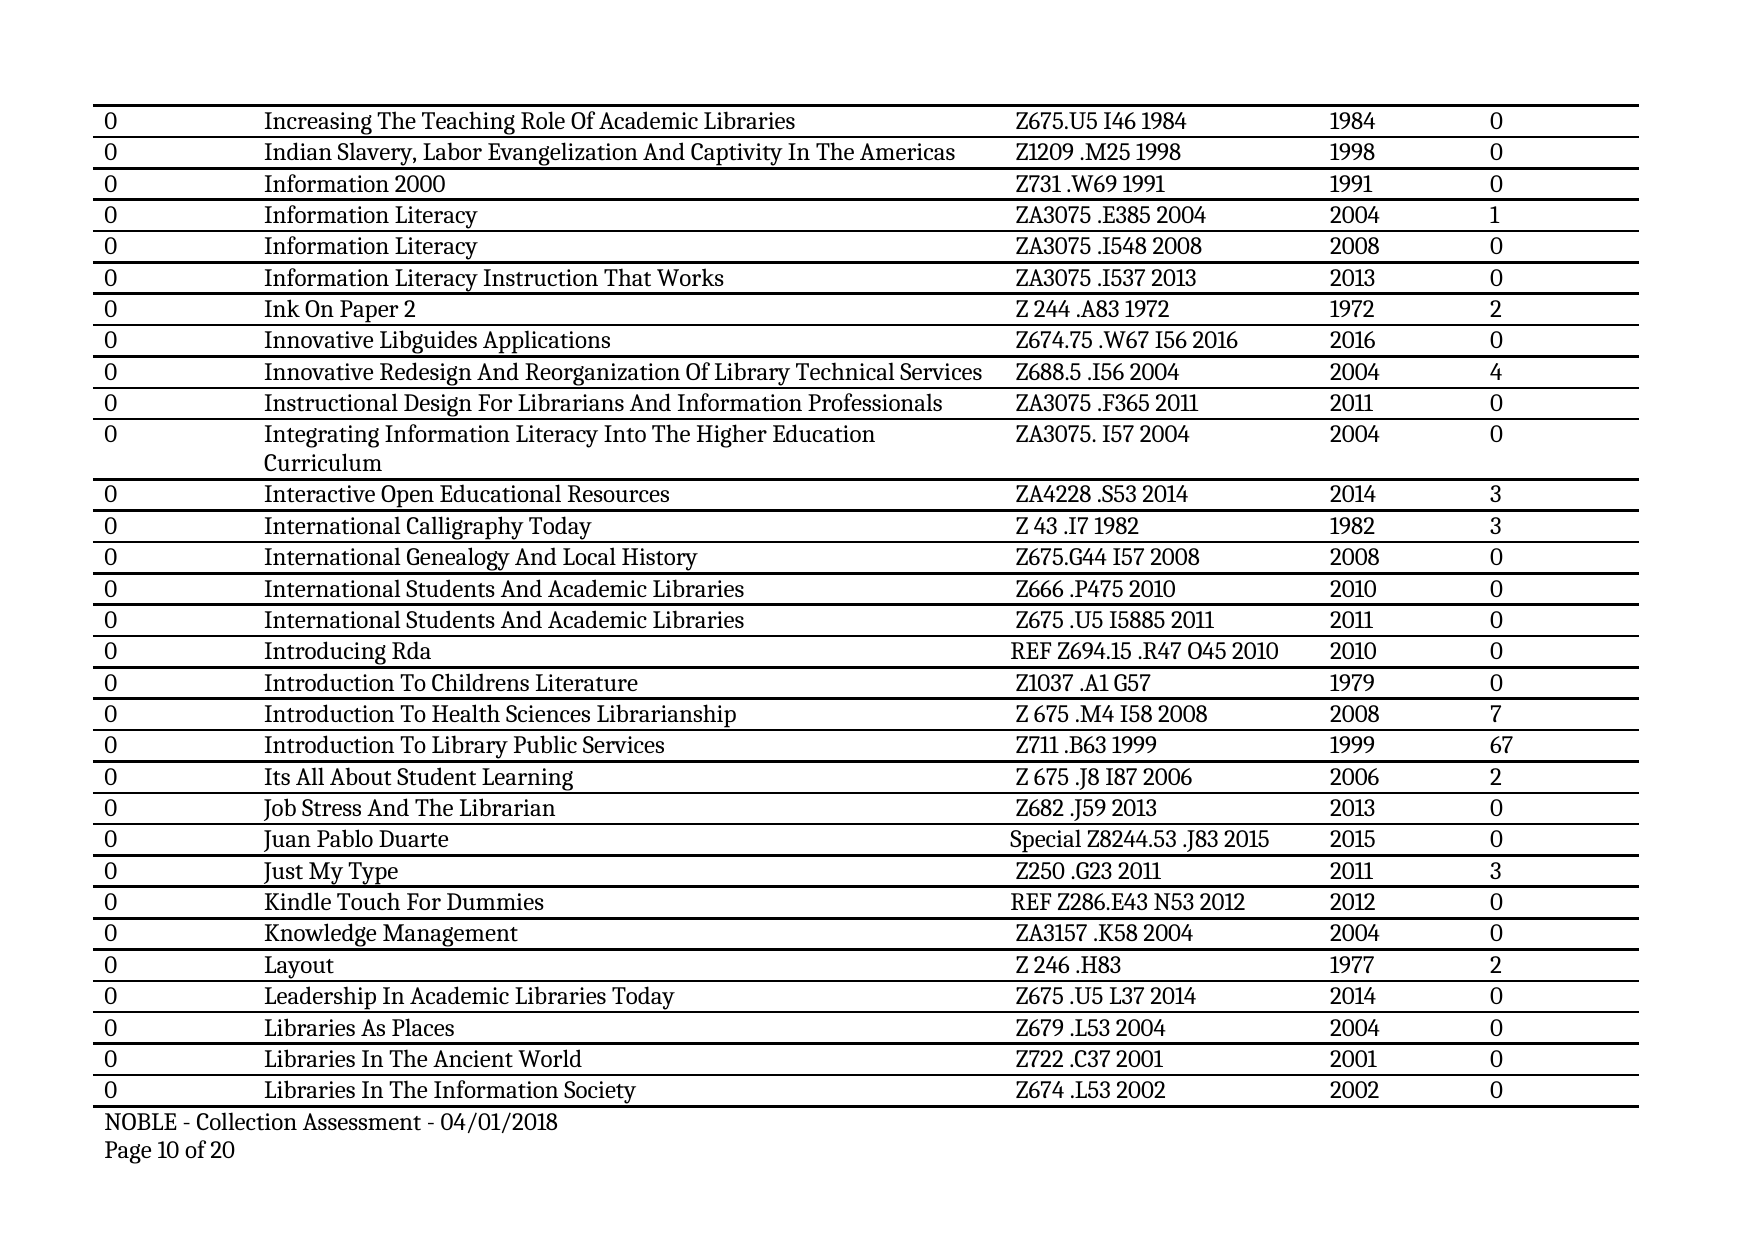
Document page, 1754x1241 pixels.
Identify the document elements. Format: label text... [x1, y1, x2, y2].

table_cell REF Z694.15 .R47 O45 2010 [999, 637, 1319, 666]
table_cell 0 [1479, 232, 1638, 261]
table_cell International Students And Academic Libraries [253, 575, 999, 603]
table_cell 2014 [1319, 481, 1478, 509]
table_cell Job Stress And The Librarian [253, 794, 999, 823]
table_cell Ink On Paper 2 [253, 295, 999, 324]
table_cell Instructional Design For Librarians And Information Professionals [253, 389, 999, 418]
table_cell 1979 [1319, 669, 1478, 697]
table_cell 1984 [1319, 107, 1478, 136]
table_cell 2011 [1319, 606, 1478, 634]
table_cell Kindle Touch For Dummies [253, 888, 999, 917]
table_cell Introducing Rda [253, 637, 999, 666]
table_cell Information Literacy Instruction That Works [253, 264, 999, 292]
table_cell 2008 [1319, 700, 1478, 729]
table_cell Z688.5 .I56 2004 [999, 358, 1319, 386]
table_cell 2004 [1319, 920, 1478, 948]
table_cell Z 43 .I7 1982 [999, 512, 1319, 541]
table_cell REF Z286.E43 N53 2012 [999, 888, 1319, 917]
table_cell 0 [93, 982, 253, 1011]
table_cell 0 [1479, 543, 1638, 572]
table_cell 2008 [1319, 232, 1478, 261]
table_cell 0 [1479, 575, 1638, 603]
table_cell 0 [93, 794, 253, 823]
table_cell Z731 .W69 1991 [999, 170, 1319, 198]
table_cell 2011 [1319, 857, 1478, 885]
table_cell 0 [93, 481, 253, 509]
table_cell 0 [1479, 1045, 1638, 1073]
table_cell Z674 .L53 2002 [999, 1076, 1319, 1105]
table_cell ZA3075 .I548 2008 [999, 232, 1319, 261]
table_cell 0 [1479, 888, 1638, 917]
table_cell 2011 [1319, 389, 1478, 418]
table_cell Z250 .G23 2011 [999, 857, 1319, 885]
table_cell 0 [93, 606, 253, 634]
table_cell 0 [93, 264, 253, 292]
table_cell ZA4228 .S53 2014 [999, 481, 1319, 509]
table_cell Z682 .J59 2013 [999, 794, 1319, 823]
table_cell 67 [1479, 731, 1638, 760]
table_cell 2001 [1319, 1045, 1478, 1073]
table_cell 0 [93, 512, 253, 541]
table_cell Integrating Information Literacy Into The Higher Education Curriculum [253, 420, 999, 478]
table_cell Z1037 .A1 G57 [999, 669, 1319, 697]
table_cell 2008 [1319, 543, 1478, 572]
table_cell Libraries As Places [253, 1013, 999, 1042]
table_cell 2002 [1319, 1076, 1478, 1105]
table_cell Information Literacy [253, 201, 999, 229]
table_cell 2013 [1319, 794, 1478, 823]
table_cell Z722 .C37 2001 [999, 1045, 1319, 1073]
table_cell 0 [1479, 138, 1638, 167]
table_cell 1999 [1319, 731, 1478, 760]
table_cell ZA3075 .E385 2004 [999, 201, 1319, 229]
table_cell 2012 [1319, 888, 1478, 917]
table_cell ZA3075. I57 2004 [999, 420, 1319, 478]
table_cell ZA3075 .F365 2011 [999, 389, 1319, 418]
table_cell 0 [1479, 170, 1638, 198]
table_cell Z675 .U5 L37 2014 [999, 982, 1319, 1011]
table_cell 0 [93, 920, 253, 948]
table_cell 2004 [1319, 201, 1478, 229]
table_cell 0 [1479, 264, 1638, 292]
table_cell 0 [1479, 326, 1638, 355]
table_cell 0 [93, 951, 253, 979]
table_cell 0 [93, 700, 253, 729]
table_cell Information Literacy [253, 232, 999, 261]
table_cell 1977 [1319, 951, 1478, 979]
table_cell 1998 [1319, 138, 1478, 167]
table_cell 2004 [1319, 1013, 1478, 1042]
table_cell ZA3157 .K58 2004 [999, 920, 1319, 948]
table_cell Z 675 .J8 I87 2006 [999, 763, 1319, 791]
table_cell 7 [1479, 700, 1638, 729]
table_cell 0 [1479, 107, 1638, 136]
table_cell Z711 .B63 1999 [999, 731, 1319, 760]
table_cell 0 [93, 669, 253, 697]
table_cell 0 [93, 1076, 253, 1105]
table_cell Z 244 .A83 1972 [999, 295, 1319, 324]
table_cell 1982 [1319, 512, 1478, 541]
table_cell 0 [1479, 825, 1638, 854]
table_cell 0 [1479, 982, 1638, 1011]
table_cell Introduction To Childrens Literature [253, 669, 999, 697]
table_cell Z675.U5 I46 1984 [999, 107, 1319, 136]
table_cell 0 [1479, 420, 1638, 478]
table_cell Interactive Open Educational Resources [253, 481, 999, 509]
table_cell Indian Slavery, Labor Evangelization And Captivity In The Americas [253, 138, 999, 167]
table_cell 0 [1479, 1076, 1638, 1105]
table_cell 0 [93, 389, 253, 418]
table_cell 0 [93, 170, 253, 198]
table_cell 2 [1479, 763, 1638, 791]
table_cell Libraries In The Information Society [253, 1076, 999, 1105]
table_cell 0 [93, 138, 253, 167]
table_cell 0 [93, 857, 253, 885]
table_cell 2004 [1319, 358, 1478, 386]
table_cell 0 [93, 575, 253, 603]
table_cell 0 [93, 731, 253, 760]
table_cell 0 [93, 1013, 253, 1042]
table_cell Z675.G44 I57 2008 [999, 543, 1319, 572]
table_cell Leadership In Academic Libraries Today [253, 982, 999, 1011]
table_cell 2013 [1319, 264, 1478, 292]
table_cell 0 [93, 232, 253, 261]
table_cell Z679 .L53 2004 [999, 1013, 1319, 1042]
table_cell 0 [93, 1045, 253, 1073]
table_cell 0 [93, 358, 253, 386]
table_cell 2004 [1319, 420, 1478, 478]
table_cell 2006 [1319, 763, 1478, 791]
table_cell 0 [93, 888, 253, 917]
table_cell Knowledge Management [253, 920, 999, 948]
table_cell Just My Type [253, 857, 999, 885]
table_cell 0 [93, 295, 253, 324]
table_cell 3 [1479, 857, 1638, 885]
table_cell Special Z8244.53 .J83 2015 [999, 825, 1319, 854]
table_cell 0 [93, 201, 253, 229]
table_cell ZA3075 .I537 2013 [999, 264, 1319, 292]
table_cell Z666 .P475 2010 [999, 575, 1319, 603]
table_cell Juan Pablo Duarte [253, 825, 999, 854]
table_cell 2 [1479, 295, 1638, 324]
table_cell 2015 [1319, 825, 1478, 854]
table_cell Information 2000 [253, 170, 999, 198]
table_cell Innovative Redesign And Reorganization Of Library Technical Services [253, 358, 999, 386]
table_cell Increasing The Teaching Role Of Academic Libraries [253, 107, 999, 136]
table_cell 2 [1479, 951, 1638, 979]
table_cell 0 [93, 825, 253, 854]
table_cell 3 [1479, 481, 1638, 509]
table_cell 1 [1479, 201, 1638, 229]
table_cell Introduction To Library Public Services [253, 731, 999, 760]
table_cell Introduction To Health Sciences Librarianship [253, 700, 999, 729]
table_cell Z675 .U5 I5885 2011 [999, 606, 1319, 634]
table_cell Layout [253, 951, 999, 979]
table_cell Z1209 .M25 1998 [999, 138, 1319, 167]
table_cell 3 [1479, 512, 1638, 541]
table_cell 0 [1479, 637, 1638, 666]
table_cell 0 [1479, 606, 1638, 634]
table_cell 0 [1479, 669, 1638, 697]
table_cell 4 [1479, 358, 1638, 386]
table_cell 0 [1479, 389, 1638, 418]
table_cell 2014 [1319, 982, 1478, 1011]
table_cell International Students And Academic Libraries [253, 606, 999, 634]
table_cell 0 [93, 637, 253, 666]
table_cell Its All About Student Learning [253, 763, 999, 791]
table_cell Z674.75 .W67 I56 2016 [999, 326, 1319, 355]
table_cell 0 [93, 543, 253, 572]
table_cell 2016 [1319, 326, 1478, 355]
table_cell 0 [1479, 920, 1638, 948]
table_cell Z 675 .M4 I58 2008 [999, 700, 1319, 729]
table_cell 0 [1479, 1013, 1638, 1042]
table_cell International Genealogy And Local History [253, 543, 999, 572]
table_cell 0 [93, 107, 253, 136]
table_cell International Calligraphy Today [253, 512, 999, 541]
table_cell 0 [93, 763, 253, 791]
table_cell Z 246 .H83 [999, 951, 1319, 979]
table_cell 2010 [1319, 575, 1478, 603]
table_cell 0 [93, 326, 253, 355]
table_cell 1991 [1319, 170, 1478, 198]
table_cell Innovative Libguides Applications [253, 326, 999, 355]
table_cell 0 [1479, 794, 1638, 823]
table_cell 1972 [1319, 295, 1478, 324]
table_cell 2010 [1319, 637, 1478, 666]
table_cell Libraries In The Ancient World [253, 1045, 999, 1073]
table_cell 0 [93, 420, 253, 478]
